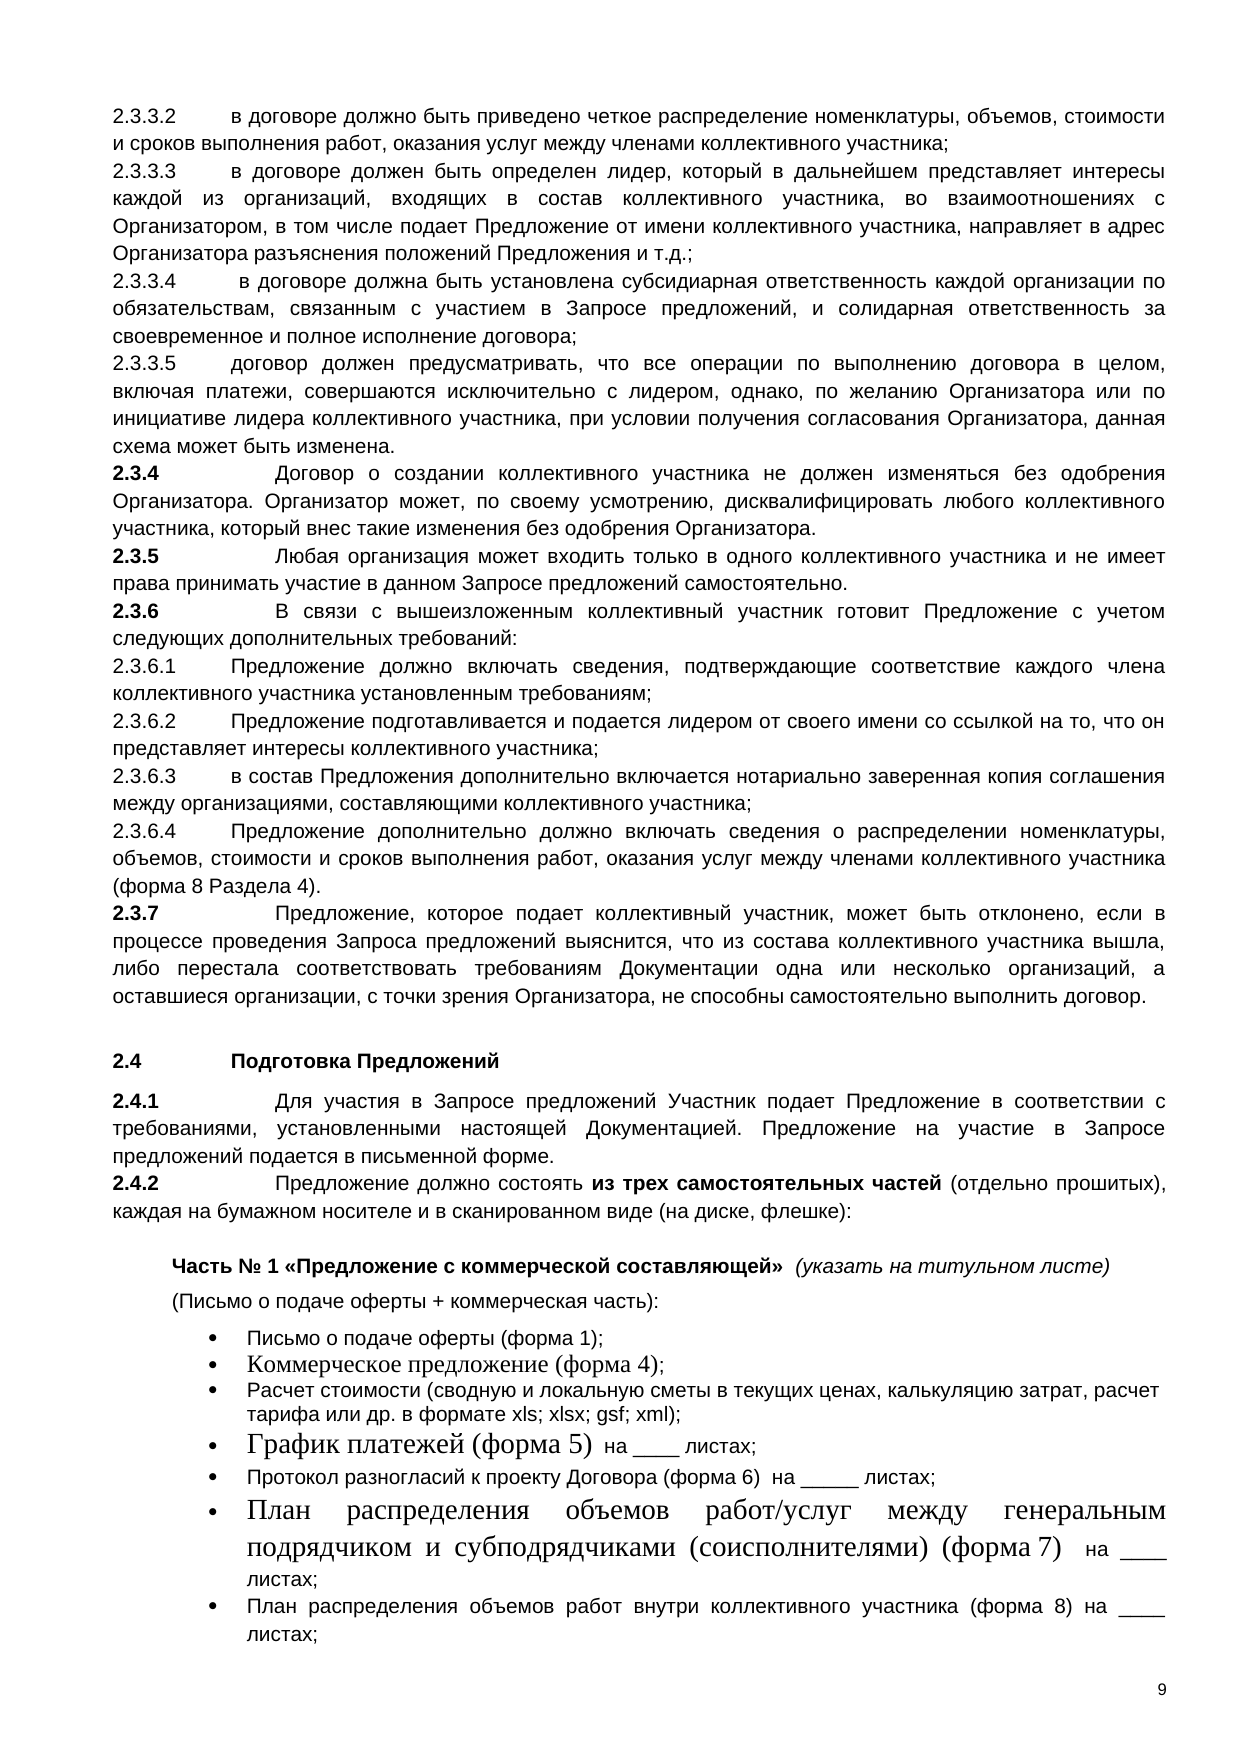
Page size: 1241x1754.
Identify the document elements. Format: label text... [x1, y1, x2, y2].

list Расчет стоимости (сводную и локальную сметы в текущих ценах, калькуляцию затрат, расчет тарифа или др. в формате xls; xlsx; gsf; xml); [209, 1378, 1167, 1426]
list График платежей (форма 5) на ____ листах; [209, 1426, 1167, 1460]
text Договор о создании коллективного участника не должен изменяться без одобрения Организатора. Организатор может, по своему усмотрению, дисквалифицировать любого коллективного участника, который внес такие изменения без одобрения Организатора. [112, 461, 1167, 540]
text Предложение, которое подает коллективный участник, может быть отклонено, если в процессе проведения Запроса предложений выяснится, что из состава коллективного участника вышла, либо перестала соответствовать требованиям Документации одна или несколько организаций, а оставшиеся организации, с точки зрения Организатора, не способны самостоятельно выполнить договор. [112, 901, 1167, 1007]
text В связи с вышеизложенным коллективный участник готовит Предложение с учетом следующих дополнительных требований: [112, 598, 1167, 650]
text Часть № 1 «Предложение с коммерческой составляющей» (указать на титульном листе) [172, 1253, 1167, 1277]
list Коммерческое предложение (форма 4); [209, 1349, 1167, 1378]
list План распределения объемов работ внутри коллективного участника (форма 8) на ____ листах; [209, 1594, 1167, 1646]
text договор должен предусматривать, что все операции по выполнению договора в целом, включая платежи, совершаются исключительно с лидером, однако, по желанию Организатора или по инициативе лидера коллективного участника, при условии получения согласования Организатора, данная схема может быть изменена. [112, 351, 1167, 457]
text Для участия в Запросе предложений Участник подает Предложение в соответствии с требованиями, установленными настоящей Документацией. Предложение на участие в Запросе предложений подается в письменной форме. [112, 1088, 1167, 1167]
subtitle Подготовка Предложений [112, 1048, 1167, 1072]
text Предложение должно включать сведения, подтверждающие соответствие каждого члена коллективного участника установленным требованиям; [112, 653, 1167, 705]
text в состав Предложения дополнительно включается нотариально заверенная копия соглашения между организациями, составляющими коллективного участника; [112, 763, 1167, 815]
text Предложение подготавливается и подается лидером от своего имени со ссылкой на то, что он представляет интересы коллективного участника; [112, 708, 1167, 760]
text в договоре должно быть приведено четкое распределение номенклатуры, объемов, стоимости и сроков выполнения работ, оказания услуг между членами коллективного участника; [112, 103, 1167, 155]
text в договоре должен быть определен лидер, который в дальнейшем представляет интересы каждой из организаций, входящих в состав коллективного участника, во взаимоотношениях с Организатором, в том числе подает Предложение от имени коллективного участника, направляет в адрес Организатора разъяснения положений Предложения и т.д.; [112, 158, 1167, 265]
text Любая организация может входить только в одного коллективного участника и не имеет права принимать участие в данном Запросе предложений самостоятельно. [112, 543, 1167, 595]
list План распределения объемов работ/услуг между генеральным подрядчиком и субподрядчиками (соисполнителями) (форма 7) на ____ листах; [209, 1492, 1167, 1590]
list Письмо о подаче оферты (форма 1); [209, 1325, 1167, 1349]
text Предложение дополнительно должно включать сведения о распределении номенклатуры, объемов, стоимости и сроков выполнения работ, оказания услуг между членами коллективного участника (форма 8 Раздела 4). [112, 818, 1167, 897]
text Предложение должно состоять из трех самостоятельных частей (отдельно прошитых), каждая на бумажном носителе и в сканированном виде (на диске, флешке): [112, 1171, 1167, 1222]
list Протокол разногласий к проекту Договора (форма 6) на _____ листах; [209, 1465, 1167, 1489]
text в договоре должна быть установлена субсидиарная ответственность каждой организации по обязательствам, связанным с участием в Запросе предложений, и солидарная ответственность за своевременное и полное исполнение договора; [112, 268, 1167, 347]
text (Письмо о подаче оферты + коммерческая часть): [172, 1289, 1167, 1313]
